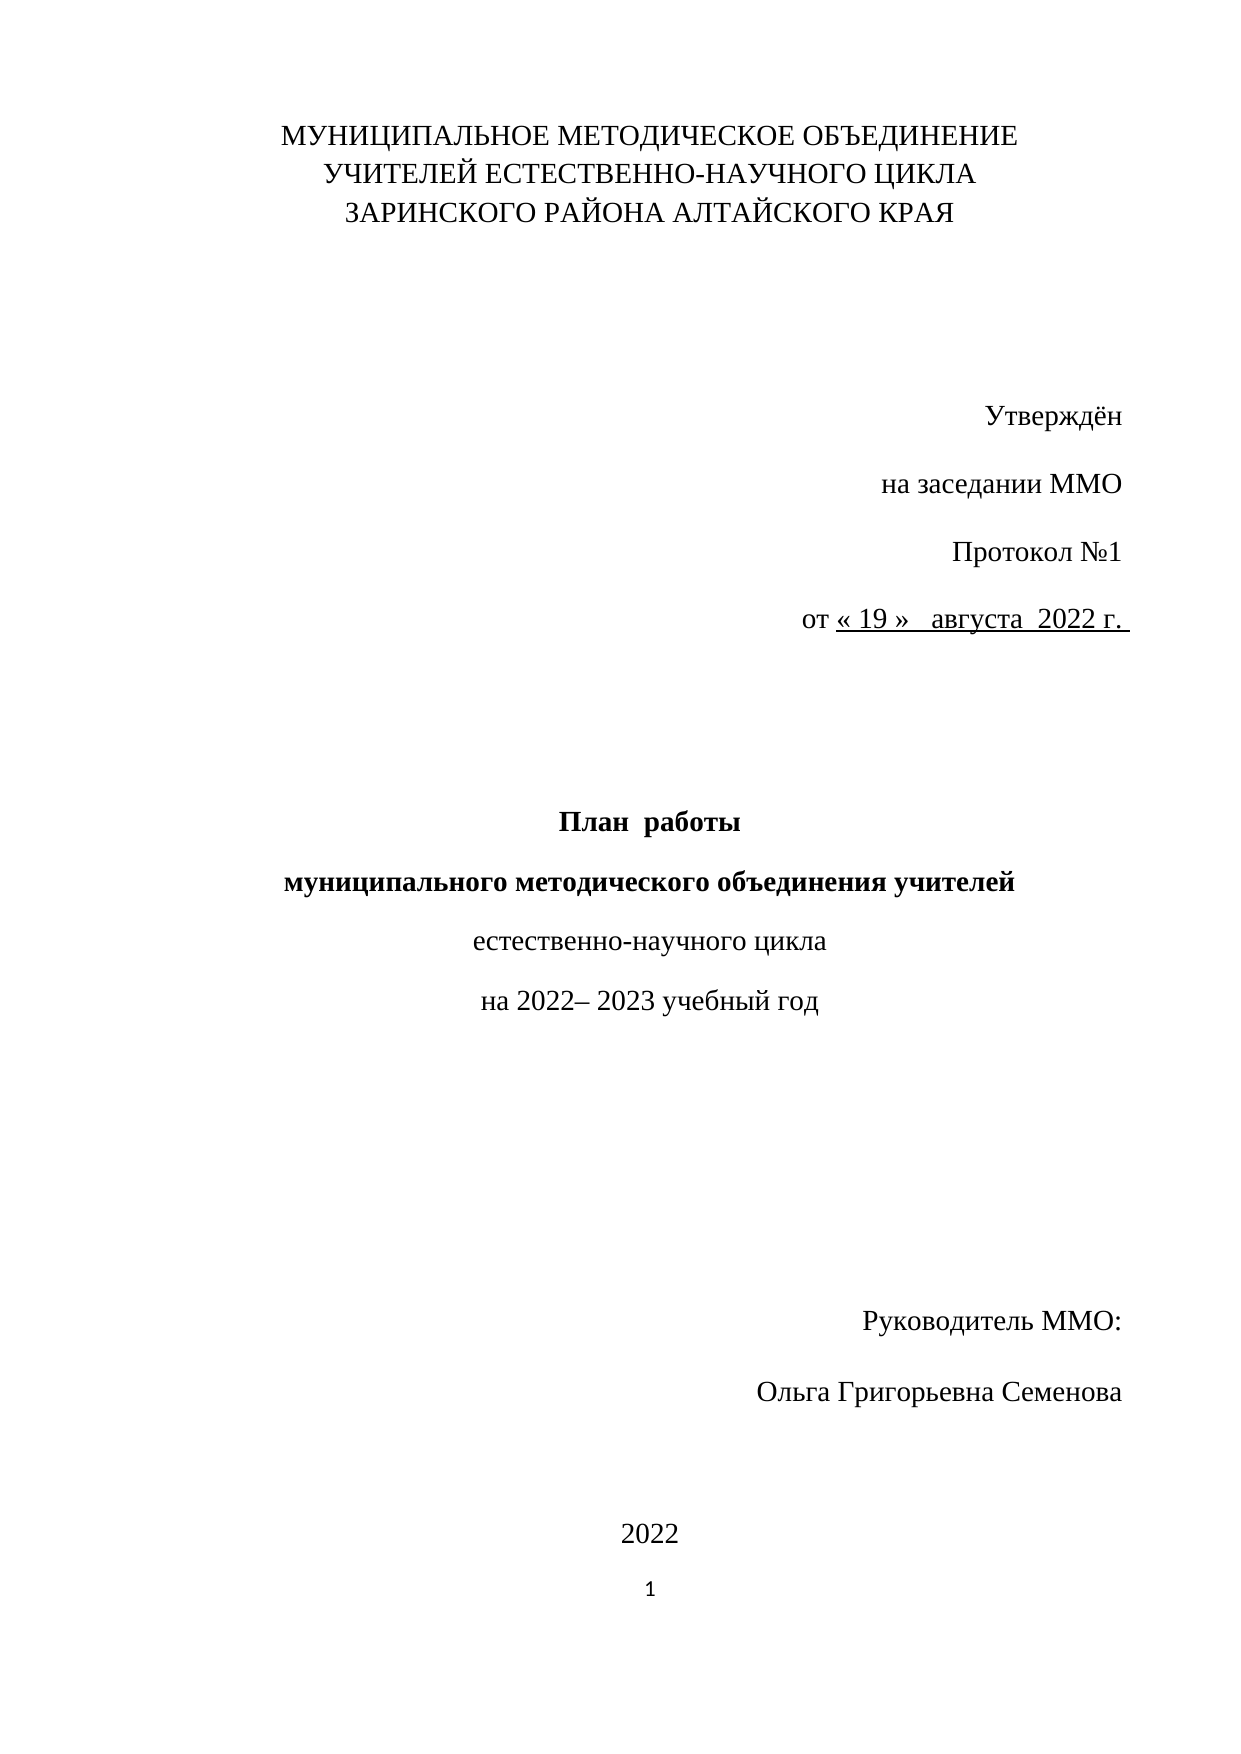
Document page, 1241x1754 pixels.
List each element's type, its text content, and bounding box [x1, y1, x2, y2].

text естественно-научного цикла [177, 923, 1122, 957]
text на заседании ММО [177, 466, 1122, 499]
text 2022 [177, 1517, 1122, 1550]
text на 2022– 2023 учебный год [177, 983, 1122, 1016]
text Протокол №1 [177, 534, 1122, 567]
text МУНИЦИПАЛЬНОЕ МЕТОДИЧЕСКОЕ ОБЪЕДИНЕНИЕ УЧИТЕЛЕЙ ЕСТЕСТВЕННО-НАУЧНОГО ЦИКЛА ЗАРИНСКОГО РАЙОНА АЛТАЙСКОГО КРАЯ [177, 118, 1122, 229]
text Ольга Григорьевна Семенова [177, 1374, 1122, 1408]
text муниципального методического объединения учителей [177, 864, 1122, 897]
text План работы [177, 804, 1122, 838]
text от « 19 » августа 2022 г. [177, 601, 1122, 635]
text Руководитель ММО: [177, 1303, 1122, 1337]
text Утверждён [177, 398, 1122, 432]
